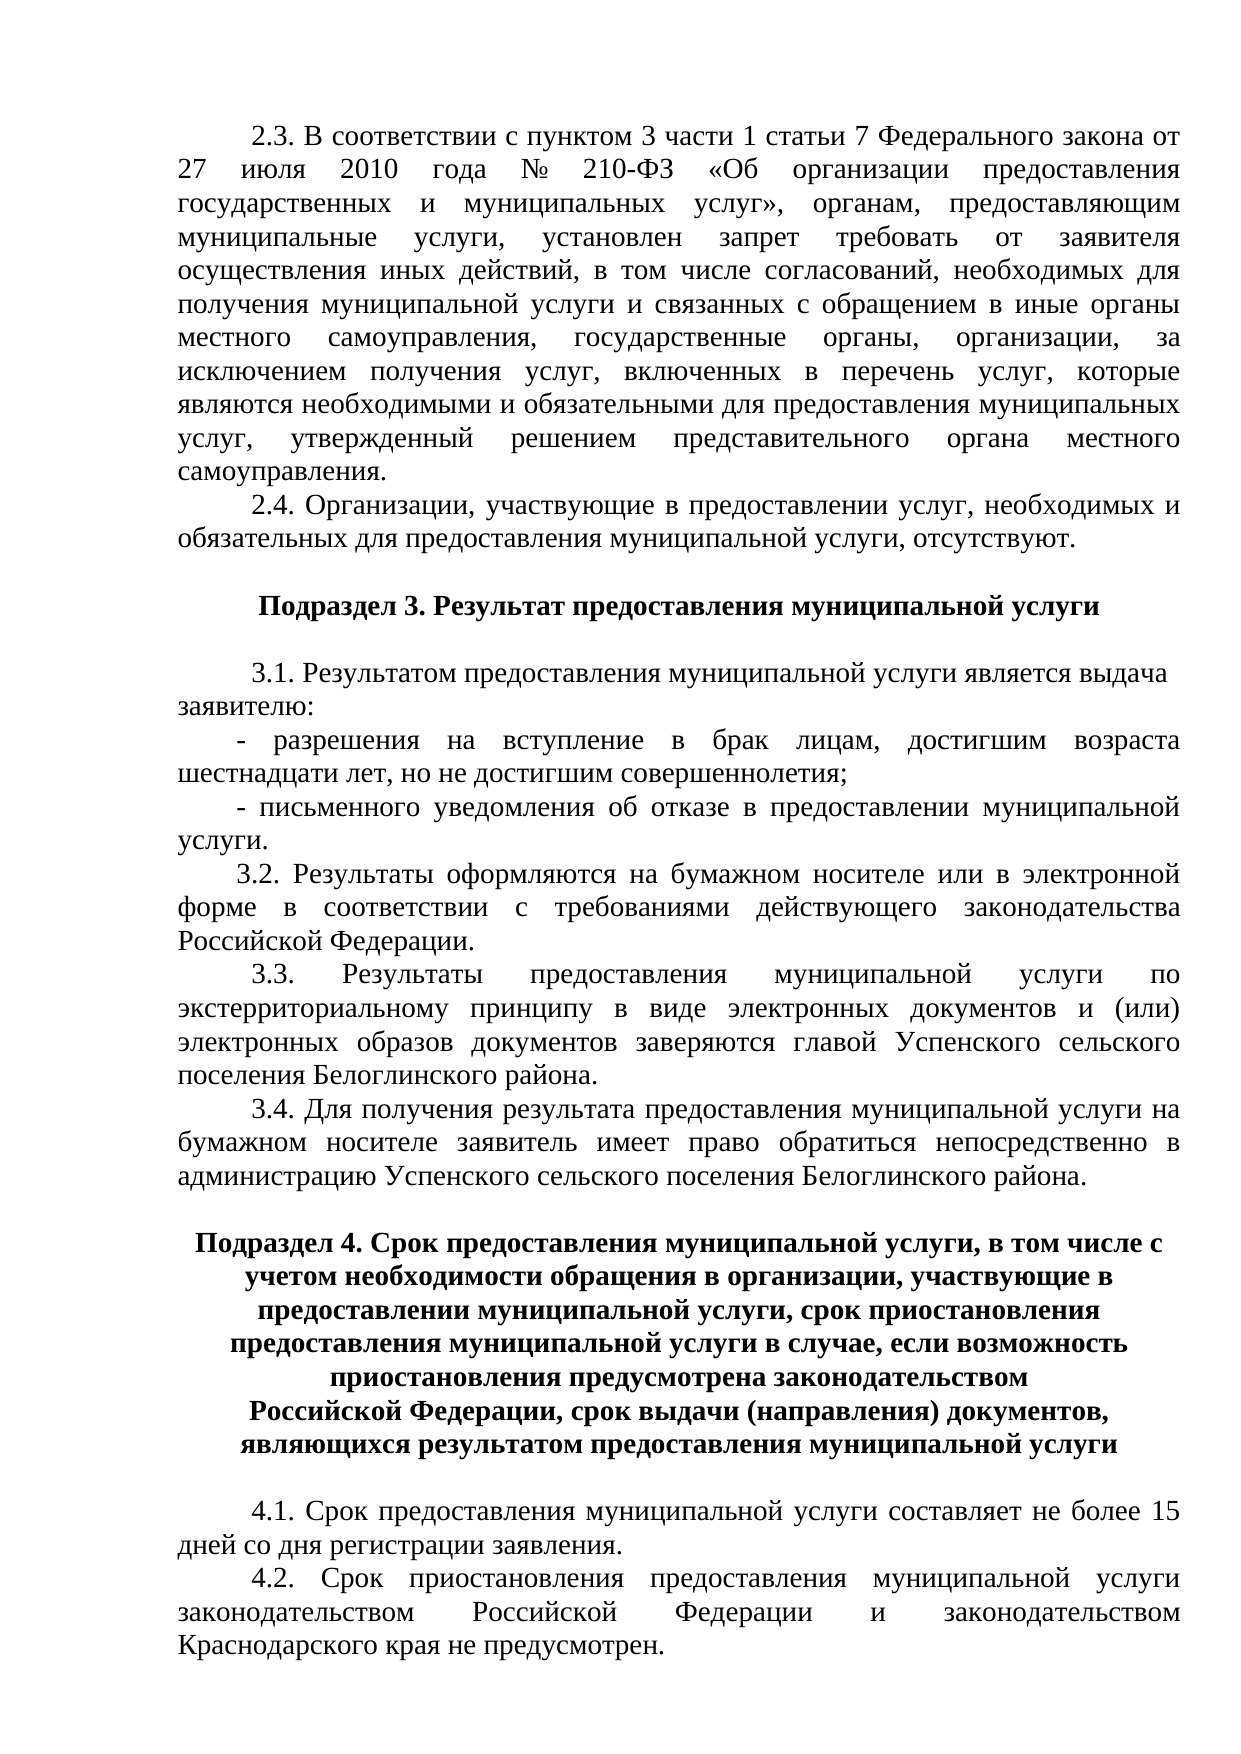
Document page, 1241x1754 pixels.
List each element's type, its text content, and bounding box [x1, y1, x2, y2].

text 4.1. Срок предоставления муниципальной услуги составляет не более 15 дней со дня регистрации заявления. [177, 1493, 1181, 1560]
text Подраздел 3. Результат предоставления муниципальной услуги [177, 588, 1181, 621]
text 2.4. Организации, участвующие в предоставлении услуг, необходимых и обязательных для предоставления муниципальной услуги, отсутствуют. [177, 487, 1181, 554]
text - письменного уведомления об отказе в предоставлении муниципальной услуги. [177, 789, 1181, 856]
text Подраздел 4. Срок предоставления муниципальной услуги, в том числе с учетом необходимости обращения в организации, участвующие в [177, 1225, 1181, 1292]
text предоставления муниципальной услуги в случае, если возможность [177, 1326, 1181, 1359]
text 3.1. Результатом предоставления муниципальной услуги является выдача заявителю: [177, 655, 1181, 722]
text являющихся результатом предоставления муниципальной услуги [177, 1426, 1181, 1460]
text 2.3. В соответствии с пунктом 3 части 1 статьи 7 Федерального закона от 27 июля 2010 года № 210-ФЗ «Об организации предоставления государственных и муниципальных услуг», органам, предоставляющим муниципальные услуги, установлен запрет требовать от заявителя осуществления иных действий, в том числе согласований, необходимых для получения муниципальной услуги и связанных с обращением в иные органы местного самоуправления, государственные органы, организации, за исключением получения услуг, включенных в перечень услуг, которые являются необходимыми и обязательными для предоставления муниципальных услуг, утвержденный решением представительного органа местного самоуправления. [177, 118, 1181, 487]
text приостановления предусмотрена законодательством [177, 1359, 1181, 1393]
text 3.2. Результаты оформляются на бумажном носителе или в электронной форме в соответствии с требованиями действующего законодательства Российской Федерации. [177, 856, 1181, 957]
text 4.2. Срок приостановления предоставления муниципальной услуги законодательством Российской Федерации и законодательством Краснодарского края не предусмотрен. [177, 1560, 1181, 1661]
text Российской Федерации, срок выдачи (направления) документов, [177, 1393, 1181, 1426]
text - разрешения на вступление в брак лицам, достигшим возраста шестнадцати лет, но не достигшим совершеннолетия; [177, 722, 1181, 789]
text предоставлении муниципальной услуги, срок приостановления [177, 1292, 1181, 1326]
text 3.3. Результаты предоставления муниципальной услуги по экстерриториальному принципу в виде электронных документов и (или) электронных образов документов заверяются главой Успенского сельского поселения Белоглинского района. [177, 957, 1181, 1091]
text 3.4. Для получения результата предоставления муниципальной услуги на бумажном носителе заявитель имеет право обратиться непосредственно в администрацию Успенского сельского поселения Белоглинского района. [177, 1091, 1181, 1191]
